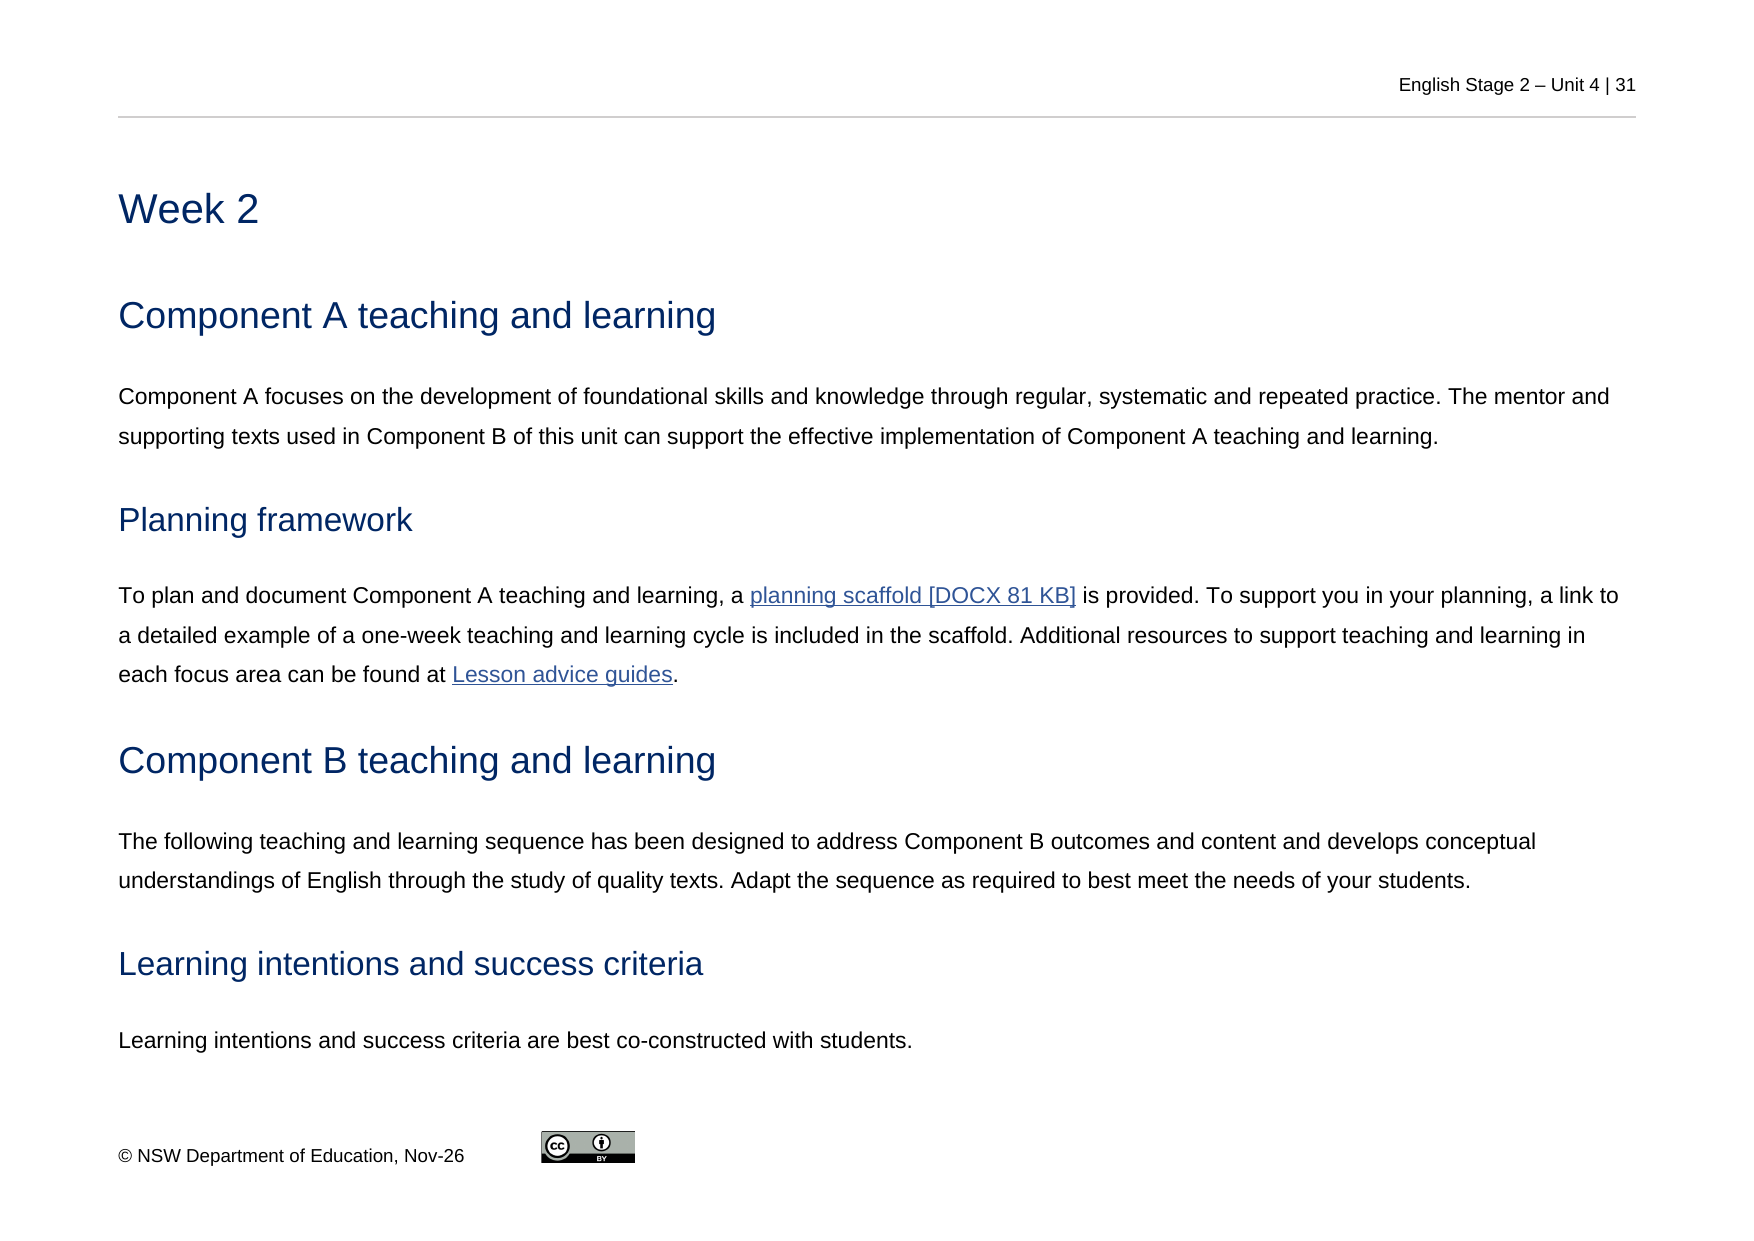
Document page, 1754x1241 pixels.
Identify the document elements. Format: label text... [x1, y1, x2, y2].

picture [541, 1131, 635, 1163]
subtitle Week 2 [118, 184, 1636, 232]
subtitle Component A teaching and learning [118, 293, 1636, 337]
text Learning intentions and success criteria are best co-constructed with students. [118, 1027, 1636, 1053]
subtitle Learning intentions and success criteria [118, 944, 1636, 983]
text The following teaching and learning sequence has been designed to address Component B outcomes and content and develops conceptual understandings of English through the study of quality texts. Adapt the sequence as required to best meet the needs of your students. [118, 828, 1636, 894]
subtitle Component B teaching and learning [118, 738, 1636, 781]
text Component A focuses on the development of foundational skills and knowledge through regular, systematic and repeated practice. The mentor and supporting texts used in Component B of this unit can support the effective implementation of Component A teaching and learning. [118, 383, 1636, 449]
subtitle Planning framework [118, 499, 1636, 538]
text To plan and document Component A teaching and learning, a planning scaffold [DOCX 81 KB] is provided. To support you in your planning, a link to a detailed example of a one-week teaching and learning cycle is included in the scaffold. Additional resources to support teaching and learning in each focus area can be found at Lesson advice guides. [118, 582, 1636, 687]
